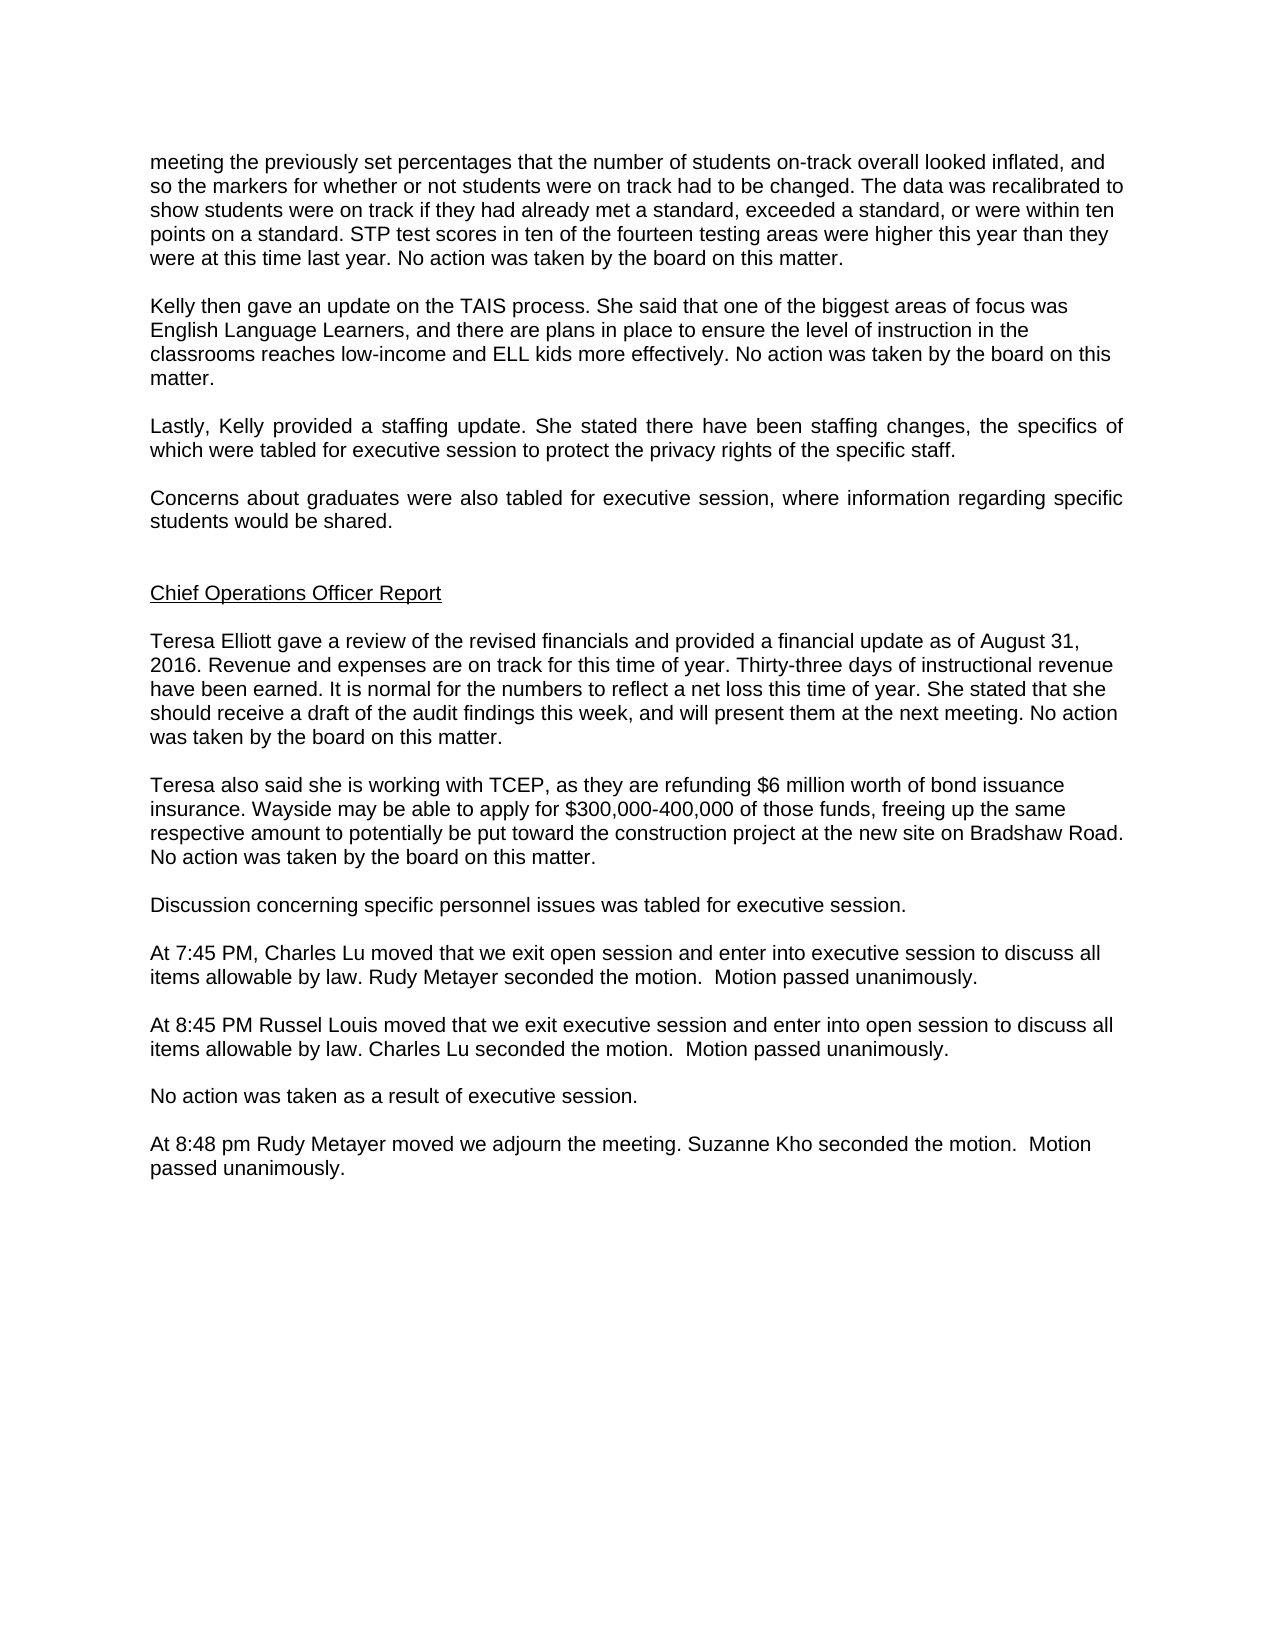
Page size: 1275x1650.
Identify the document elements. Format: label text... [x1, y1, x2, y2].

text Concerns about graduates were also tabled for executive session, where information regarding specific students would be shared. [150, 485, 1125, 533]
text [150, 150, 1125, 270]
text At 7:45 PM, Charles Lu moved that we exit open session and enter into executive session to discuss all items allowable by law. Rudy Metayer seconded the motion. Motion passed unanimously. [150, 941, 1125, 988]
text Lastly, Kelly provided a staffing update. She stated there have been staffing changes, the specifics of which were tabled for executive session to protect the privacy rights of the specific staff. [150, 413, 1125, 461]
text No action was taken as a result of executive session. [150, 1084, 1125, 1108]
text Chief Operations Officer Report [150, 581, 1125, 605]
text Teresa Elliott gave a review of the revised financials and provided a financial update as of August 31, 2016. Revenue and expenses are on track for this time of year. Thirty-three days of instructional revenue have been earned. It is normal for the numbers to reflect a net loss this time of year. She stated that she should receive a draft of the audit findings this week, and will present them at the next meeting. No action was taken by the board on this matter. [150, 629, 1125, 749]
text Kelly then gave an update on the TAIS process. She said that one of the biggest areas of focus was English Language Learners, and there are plans in place to ensure the level of instruction in the classrooms reaches low-income and ELL kids more effectively. No action was taken by the board on this matter. [150, 294, 1125, 389]
text At 8:48 pm Rudy Metayer moved we adjourn the meeting. Suzanne Kho seconded the motion. Motion passed unanimously. [150, 1132, 1125, 1180]
text At 8:45 PM Russel Louis moved that we exit executive session and enter into open session to discuss all items allowable by law. Charles Lu seconded the motion. Motion passed unanimously. [150, 1012, 1125, 1060]
text Teresa also said she is working with TCEP, as they are refunding $6 million worth of bond issuance insurance. Wayside may be able to apply for $300,000-400,000 of those funds, freeing up the same respective amount to potentially be put toward the construction project at the new site on Bradshaw Road. No action was taken by the board on this matter. [150, 773, 1125, 869]
text Discussion concerning specific personnel issues was tabled for executive session. [150, 893, 1125, 917]
